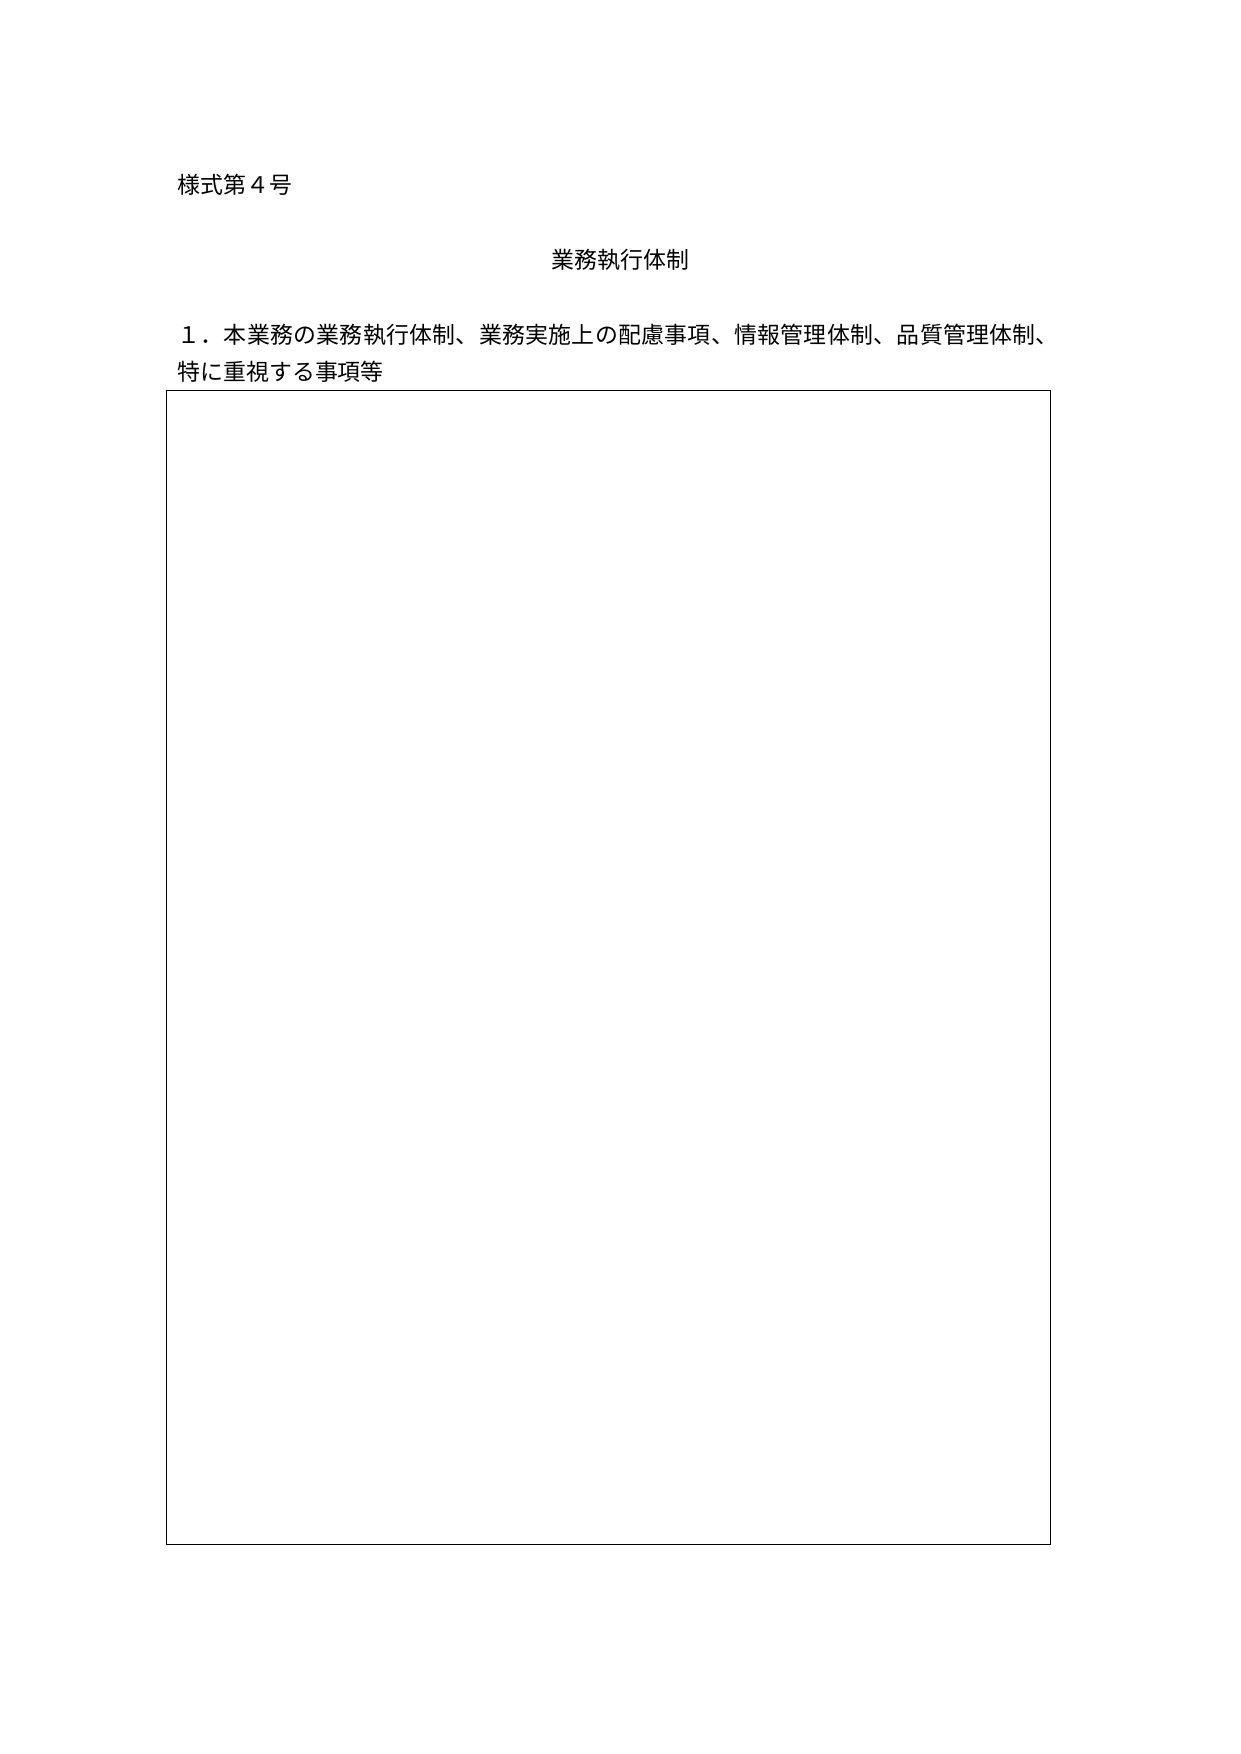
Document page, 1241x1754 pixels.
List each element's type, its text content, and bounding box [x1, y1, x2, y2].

text 様式第４号 [177, 164, 1063, 202]
text １．本業務の業務執行体制、業務実施上の配慮事項、情報管理体制、品質管理体制、特に重視する事項等 [177, 314, 1063, 389]
table_header [167, 391, 1050, 1544]
text 業務執行体制 [177, 239, 1063, 277]
